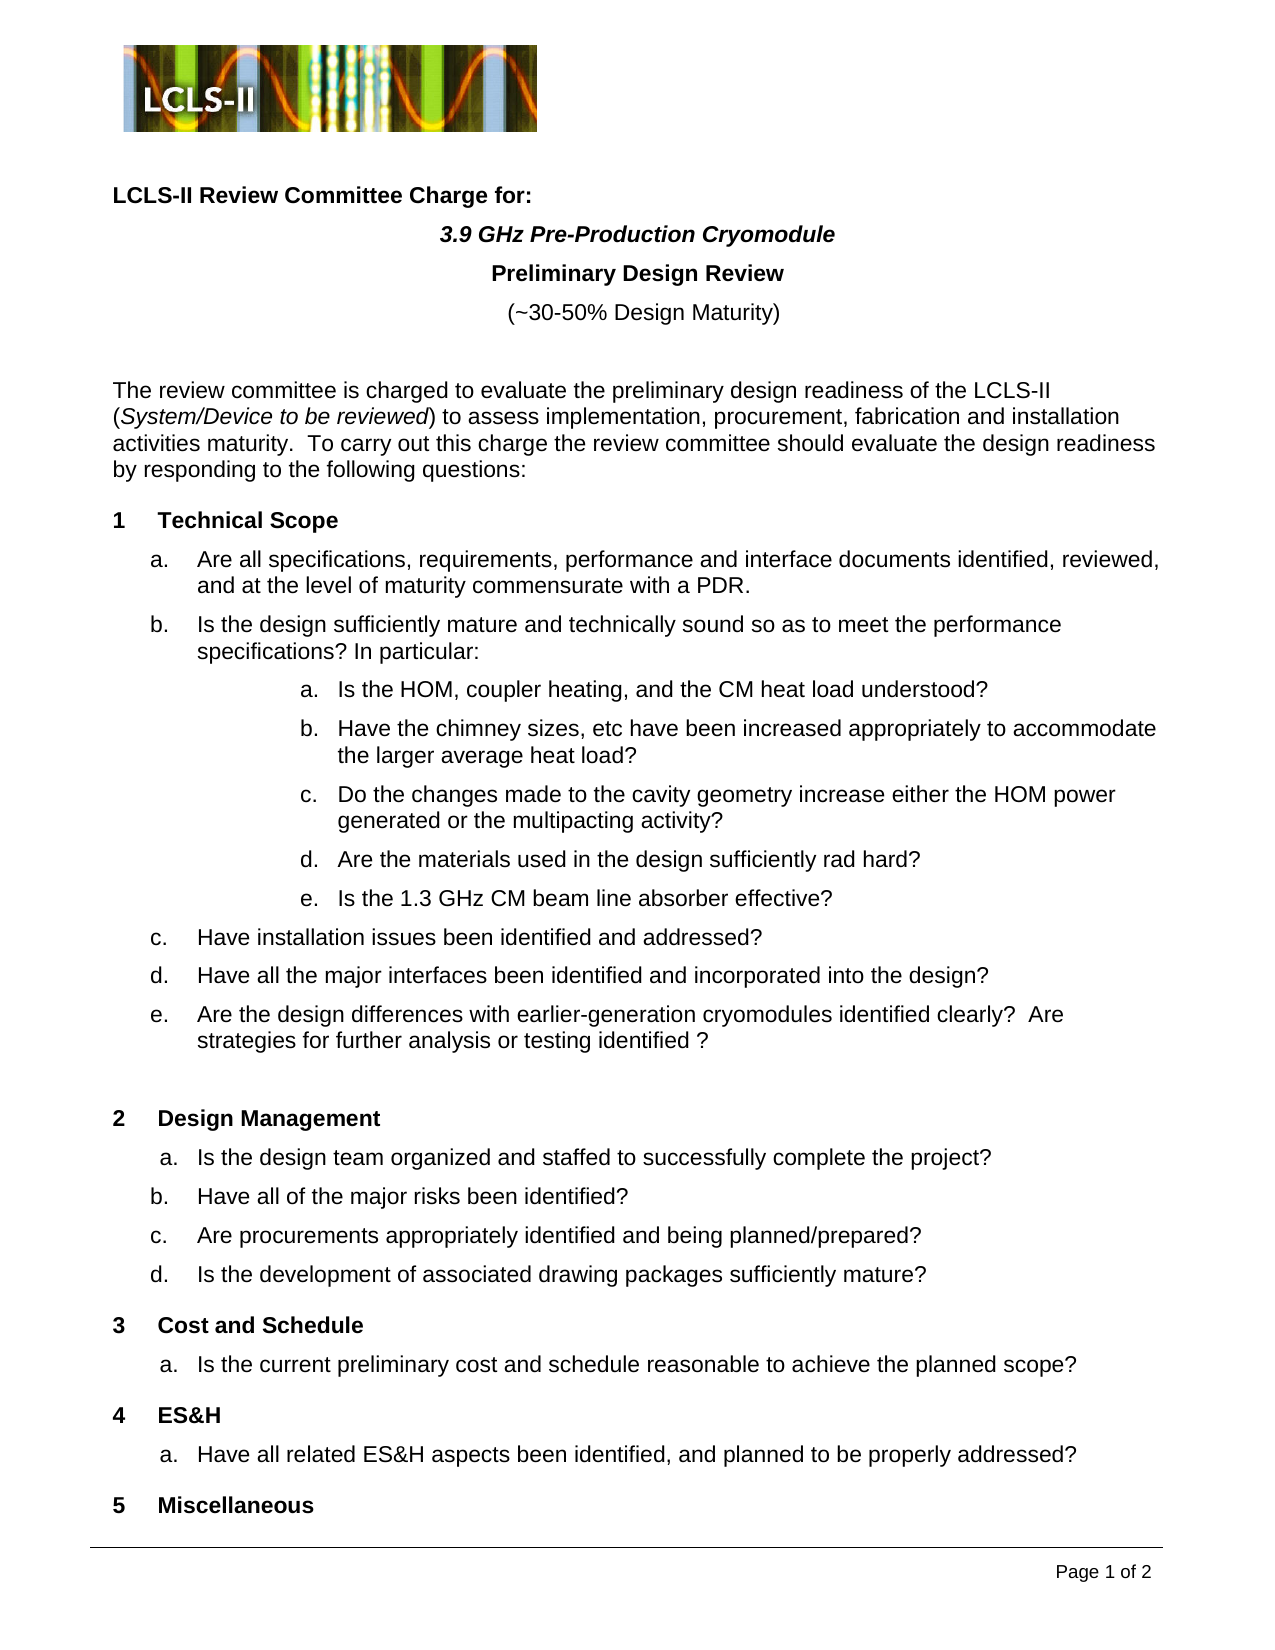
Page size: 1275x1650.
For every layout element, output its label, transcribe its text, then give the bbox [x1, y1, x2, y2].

text The review committee is charged to evaluate the preliminary design readiness of the LCLS-II (System/Device to be reviewed) to assess implementation, procurement, fabrication and installation activities maturity. To carry out this charge the review committee should evaluate the design readiness by responding to the following questions: [112, 377, 1162, 482]
list Have installation issues been identified and addressed? [150, 923, 1162, 950]
list Is the 1.3 GHz CM beam line absorber effective? [300, 884, 1162, 911]
subtitle Design Management [112, 1105, 1162, 1132]
list Have all the major interfaces been identified and incorporated into the design? [150, 962, 1162, 989]
list Have the chimney sizes, etc have been increased appropriately to accommodate the larger average heat load? [300, 715, 1162, 768]
list Are the design differences with earlier-generation cryomodules identified clearly? Are strategies for further analysis or testing identified ? [150, 1001, 1162, 1054]
list Is the design team organized and staffed to successfully complete the project? [159, 1144, 1162, 1170]
list Are the materials used in the design sufficiently rad hard? [300, 846, 1162, 872]
list Have all related ES&H aspects been identified, and planned to be properly addressed? [159, 1441, 1162, 1467]
subtitle Technical Scope [112, 507, 1162, 533]
text (~30-50% Design Maturity) [112, 299, 1162, 325]
subtitle Miscellaneous [112, 1492, 1162, 1519]
list Do the changes made to the cavity geometry increase either the HOM power generated or the multipacting activity? [300, 781, 1162, 833]
list Have all of the major risks been identified? [150, 1183, 1162, 1209]
text LCLS-II Review Committee Charge for: [112, 182, 1162, 209]
subtitle ES&H [112, 1402, 1162, 1428]
text Preliminary Design Review [112, 260, 1162, 287]
list Are all specifications, requirements, performance and interface documents identified, reviewed, and at the level of maturity commensurate with a PDR. [150, 546, 1162, 599]
subtitle Cost and Schedule [112, 1312, 1162, 1338]
list Are procurements appropriately identified and being planned/prepared? [150, 1222, 1162, 1248]
list Is the HOM, coupler heating, and the CM heat load understood? [300, 676, 1162, 703]
list Is the design sufficiently mature and technically sound so as to meet the performance specifications? In particular: [150, 611, 1162, 664]
list Is the development of associated drawing packages sufficiently mature? [150, 1261, 1162, 1287]
text 3.9 GHz Pre-Production Cryomodule [112, 221, 1162, 248]
list Is the current preliminary cost and schedule reasonable to achieve the planned scope? [159, 1351, 1162, 1377]
picture [123, 45, 537, 132]
